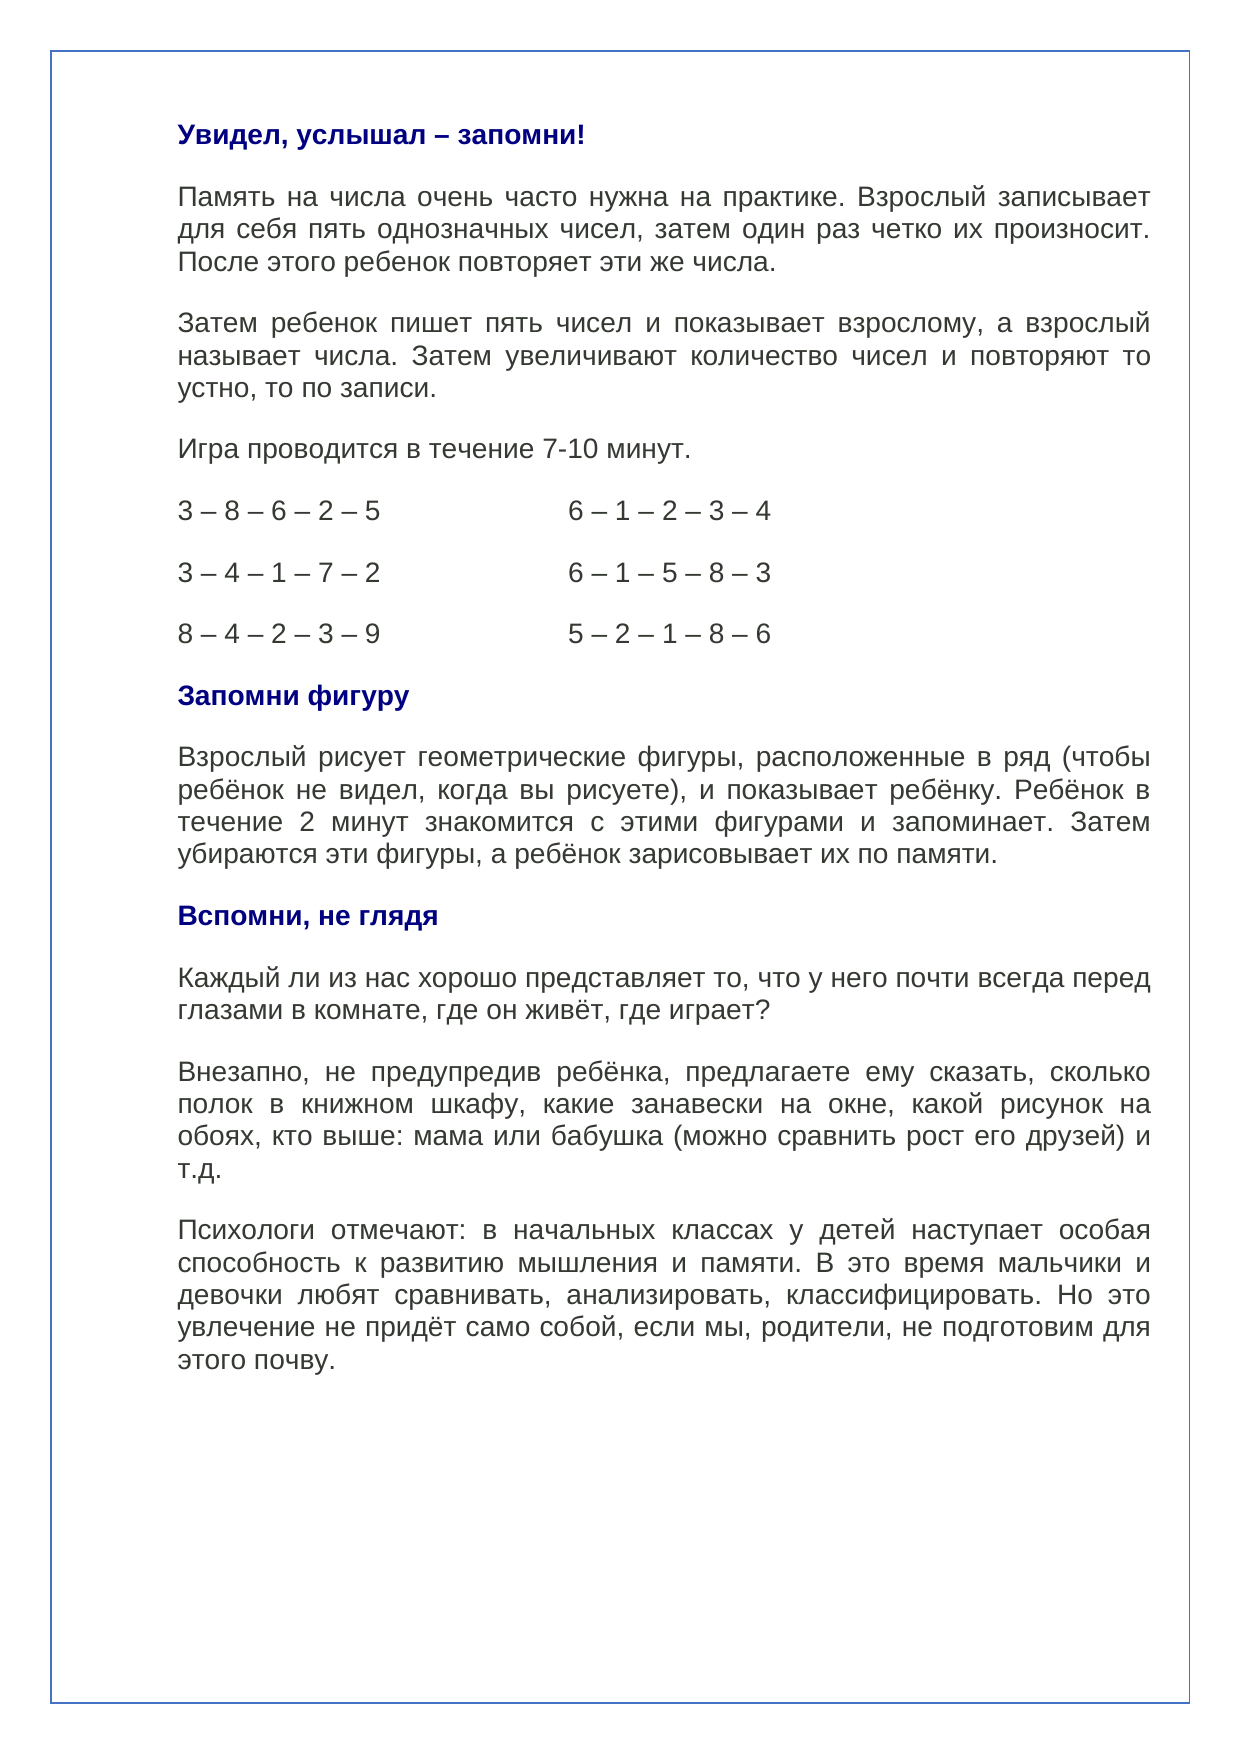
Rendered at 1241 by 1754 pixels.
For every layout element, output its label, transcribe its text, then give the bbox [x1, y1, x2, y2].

text 3 – 8 – 6 – 2 – 5 6 – 1 – 2 – 3 – 4 [177, 494, 1152, 526]
text Взрослый рисует геометрические фигуры, расположенные в ряд (чтобы ребёнок не видел, когда вы рисуете), и показывает ребёнку. Ребёнок в течение 2 минут знакомится с этими фигурами и запоминает. Затем убираются эти фигуры, а ребёнок зарисовывает их по памяти. [177, 740, 1152, 870]
text 8 – 4 – 2 – 3 – 9 5 – 2 – 1 – 8 – 6 [177, 617, 1152, 649]
text Вспомни, не глядя [177, 899, 1152, 931]
text Каждый ли из нас хорошо представляет то, что у него почти всегда перед глазами в комнате, где он живёт, где играет? [177, 961, 1152, 1025]
text Затем ребенок пишет пять чисел и показывает взрослому, а взрослый называет числа. Затем увеличивают количество чисел и повторяют то устно, то по записи. [177, 306, 1152, 403]
text Внезапно, не предупредив ребёнка, предлагаете ему сказать, сколько полок в книжном шкафу, какие занавески на окне, какой рисунок на обоях, кто выше: мама или бабушка (можно сравнить рост его друзей) и т.д. [177, 1054, 1152, 1184]
text Психологи отмечают: в начальных классах у детей наступает особая способность к развитию мышления и памяти. В это время мальчики и девочки любят сравнивать, анализировать, классифицировать. Но это увлечение не придёт само собой, если мы, родители, не подготовим для этого почву. [177, 1213, 1152, 1375]
text 3 – 4 – 1 – 7 – 2 6 – 1 – 5 – 8 – 3 [177, 556, 1152, 588]
text Память на числа очень часто нужна на практике. Взрослый записывает для себя пять однозначных чисел, затем один раз четко их произносит. После этого ребенок повторяет эти же числа. [177, 180, 1152, 277]
text Игра проводится в течение 7-10 минут. [177, 432, 1152, 465]
text Запомни фигуру [177, 679, 1152, 711]
text Увидел, услышал – запомни! [177, 118, 1152, 151]
